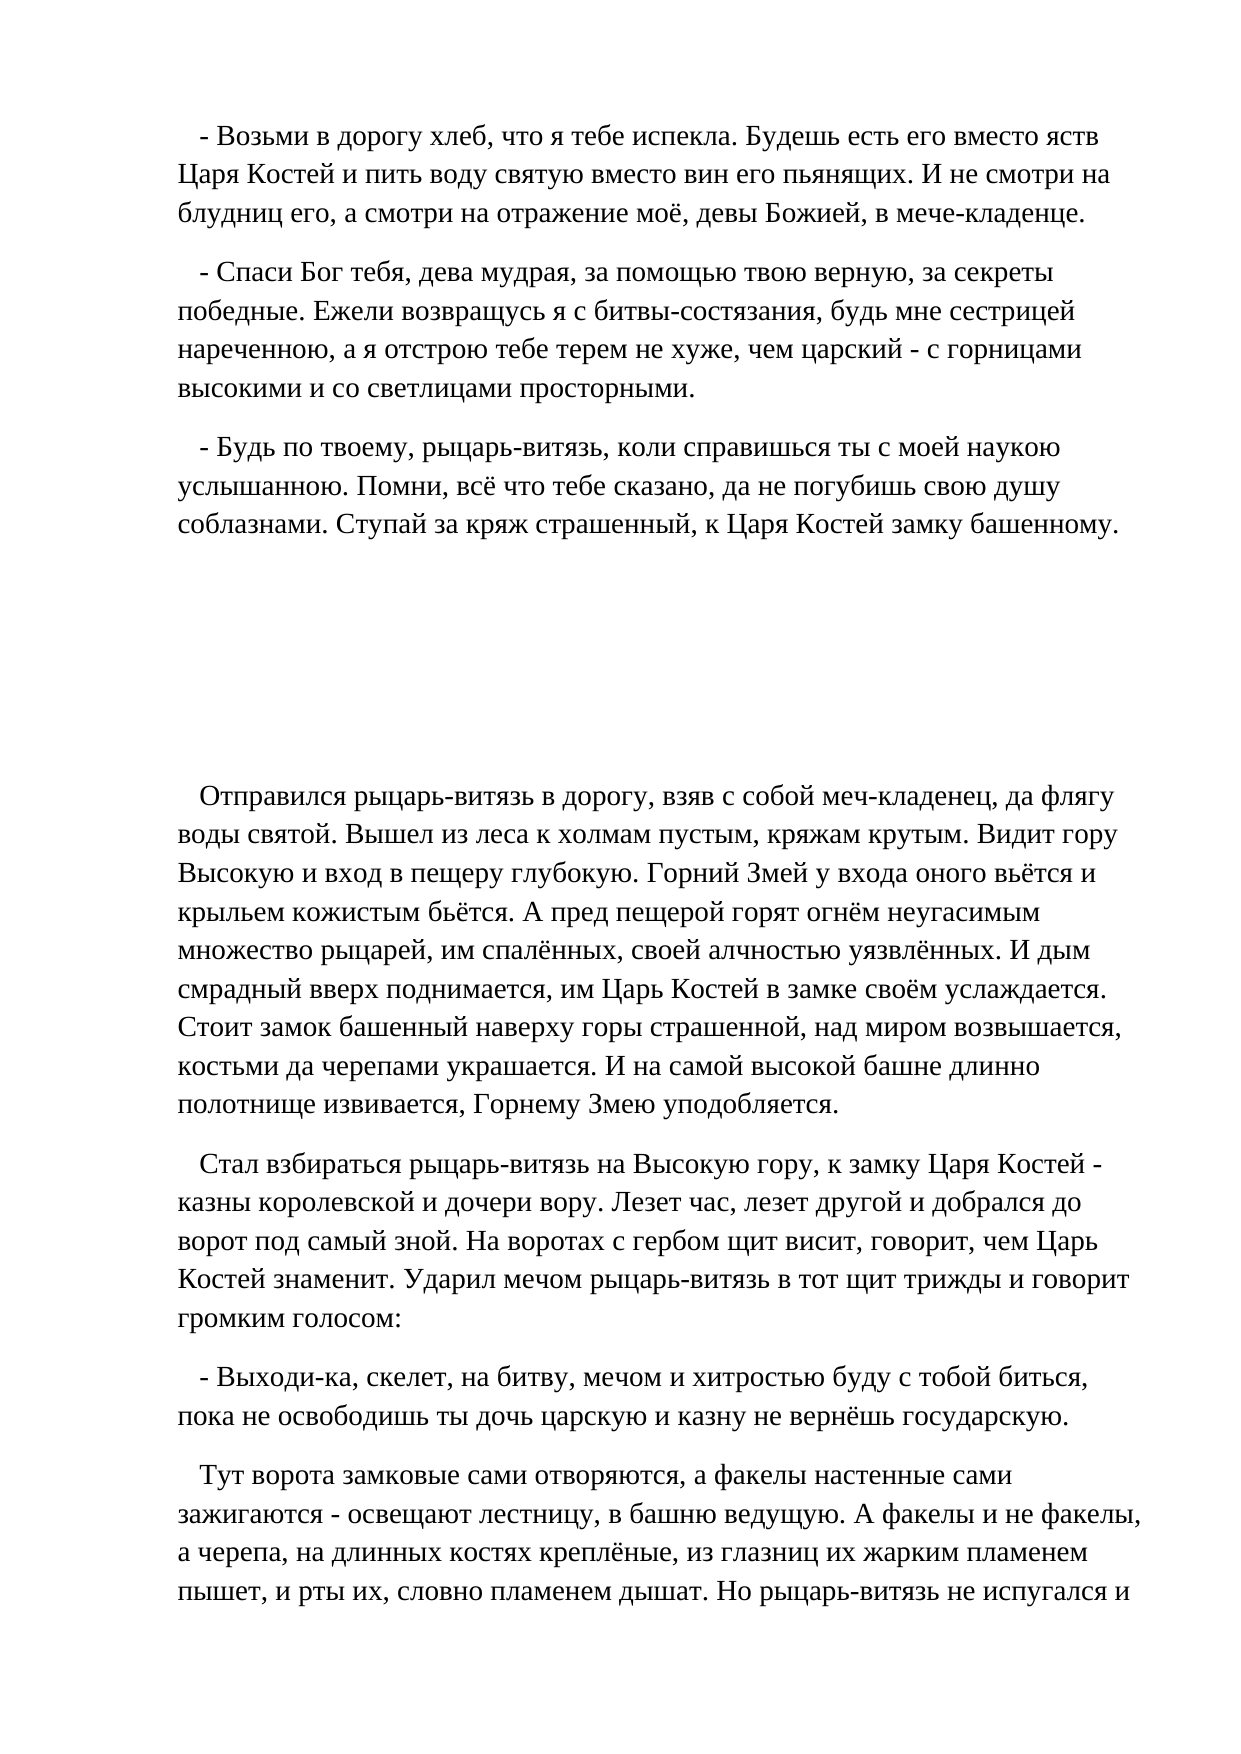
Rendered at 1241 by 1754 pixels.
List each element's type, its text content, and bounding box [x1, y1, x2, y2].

text Стал взбираться рыцарь-витязь на Высокую гору, к замку Царя Костей - казны королевской и дочери вору. Лезет час, лезет другой и добрался до ворот под самый зной. На воротах с гербом щит висит, говорит, чем Царь Костей знаменит. Ударил мечом рыцарь-витязь в тот щит трижды и говорит громким голосом: [177, 1146, 1152, 1333]
text Отправился рыцарь-витязь в дорогу, взяв с собой меч-кладенец, да флягу воды святой. Вышел из леса к холмам пустым, кряжам крутым. Видит гору Высокую и вход в пещеру глубокую. Горний Змей у входа оного вьётся и крыльем кожистым бьётся. А пред пещерой горят огнём неугасимым множество рыцарей, им спалённых, своей алчностью уязвлённых. И дым смрадный вверх поднимается, им Царь Костей в замке своём услаждается. Стоит замок башенный наверху горы страшенной, над миром возвышается, костьми да черепами украшается. И на самой высокой башне длинно полотнище извивается, Горнему Змею уподобляется. [177, 778, 1152, 1120]
text - Выходи-ка, скелет, на битву, мечом и хитростью буду с тобой биться, пока не освободишь ты дочь царскую и казну не вернёшь государскую. [177, 1359, 1152, 1431]
text - Возьми в дорогу хлеб, что я тебе испекла. Будешь есть его вместо яств Царя Костей и пить воду святую вместо вин его пьянящих. И не смотри на блудниц его, а смотри на отражение моё, девы Божией, в мече-кладенце. [177, 118, 1152, 229]
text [177, 1457, 1152, 1606]
text - Спаси Бог тебя, дева мудрая, за помощью твою верную, за секреты победные. Ежели возвращусь я с битвы-состязания, будь мне сестрицей нареченною, а я отстрою тебе терем не хуже, чем царский - с горницами высокими и со светлицами просторными. [177, 254, 1152, 404]
text - Будь по твоему, рыцарь-витязь, коли справишься ты с моей наукою услышанною. Помни, всё что тебе сказано, да не погубишь свою душу соблазнами. Ступай за кряж страшенный, к Царя Костей замку башенному. [177, 429, 1152, 540]
